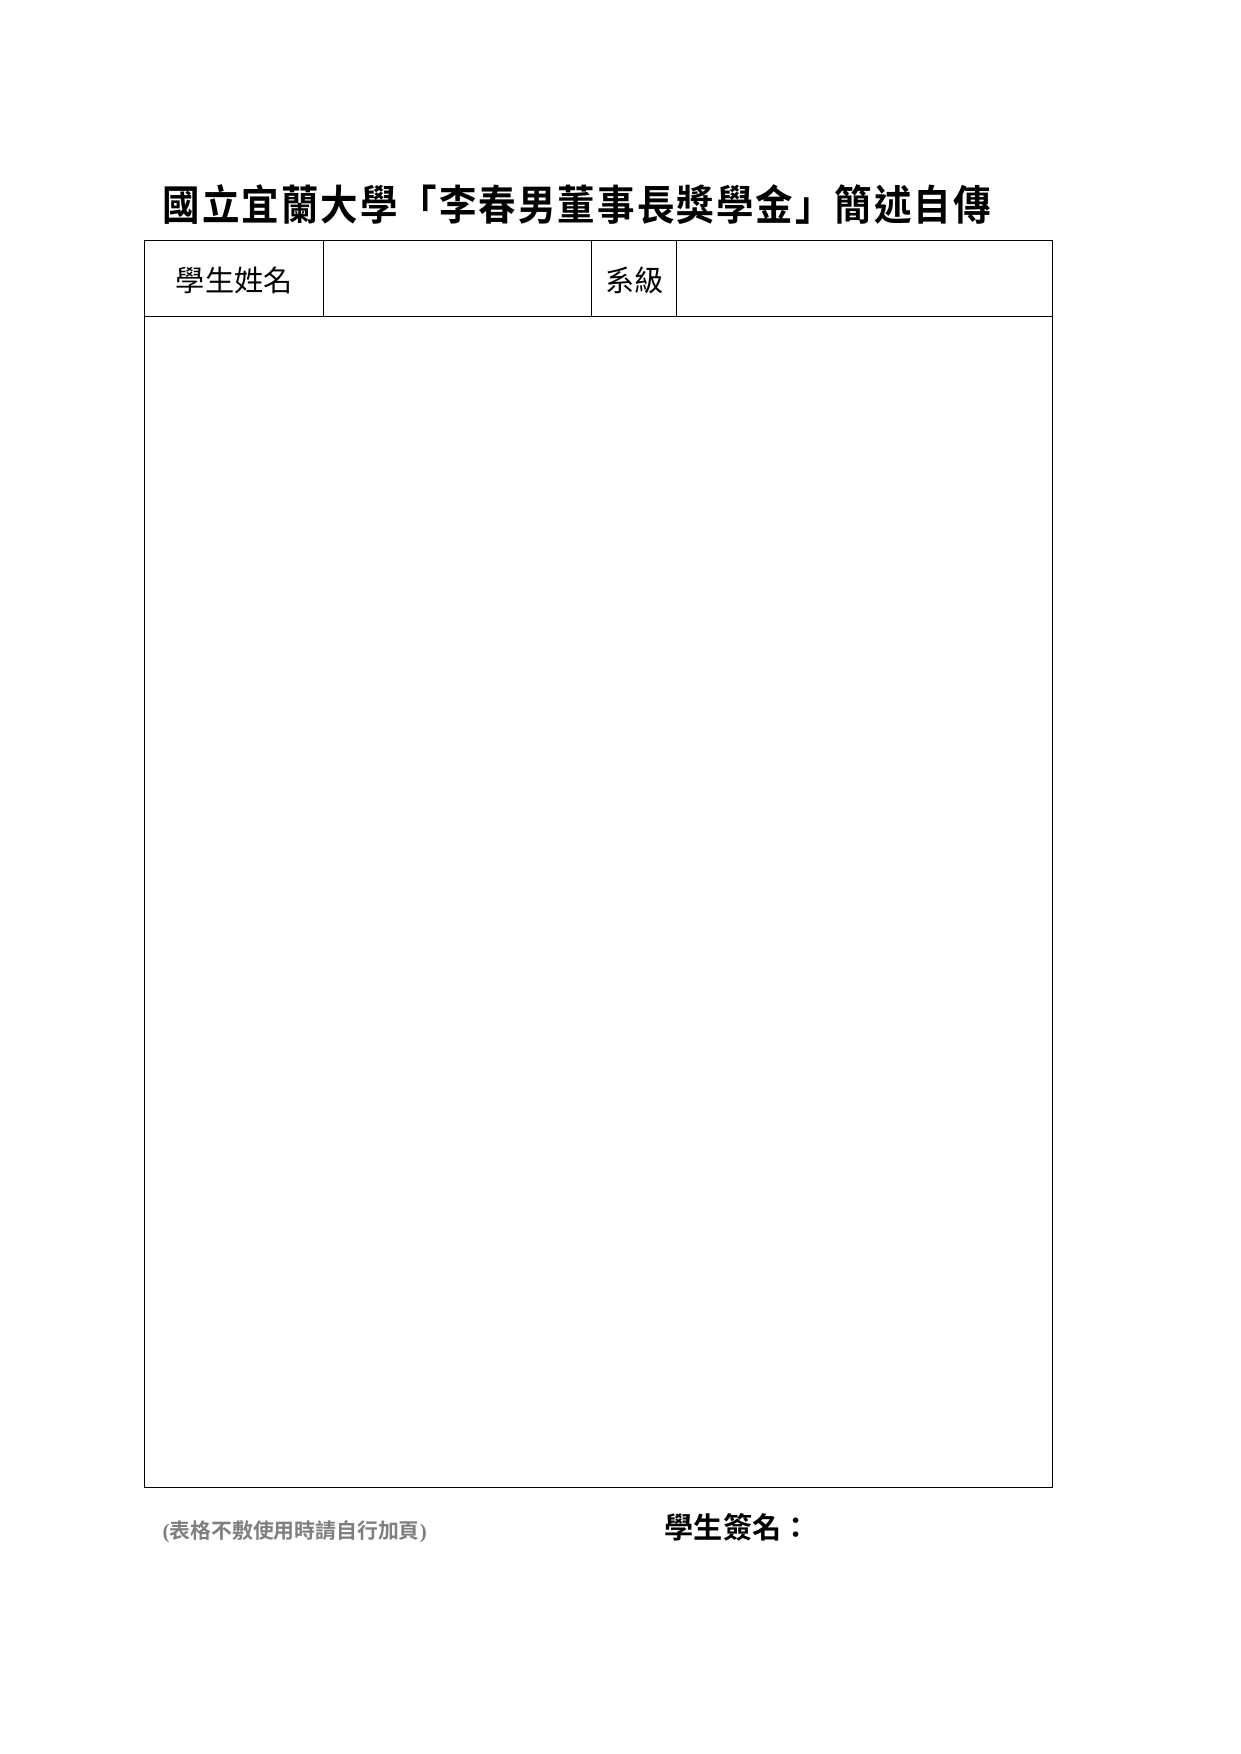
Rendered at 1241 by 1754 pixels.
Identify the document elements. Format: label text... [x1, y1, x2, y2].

table_header [677, 241, 1052, 316]
table_cell [145, 317, 1052, 1487]
table_header [324, 241, 591, 316]
text (表格不敷使用時請自行加頁) 學生簽名： [162, 1488, 1053, 1563]
table_header 學生姓名 [145, 241, 323, 316]
table_header 系級 [592, 241, 676, 316]
text (表格不敷使用時請自行加頁) 推薦人簽名:國立宜蘭大學「李春男董事長獎學金」簡述自傳 [162, 165, 1053, 240]
